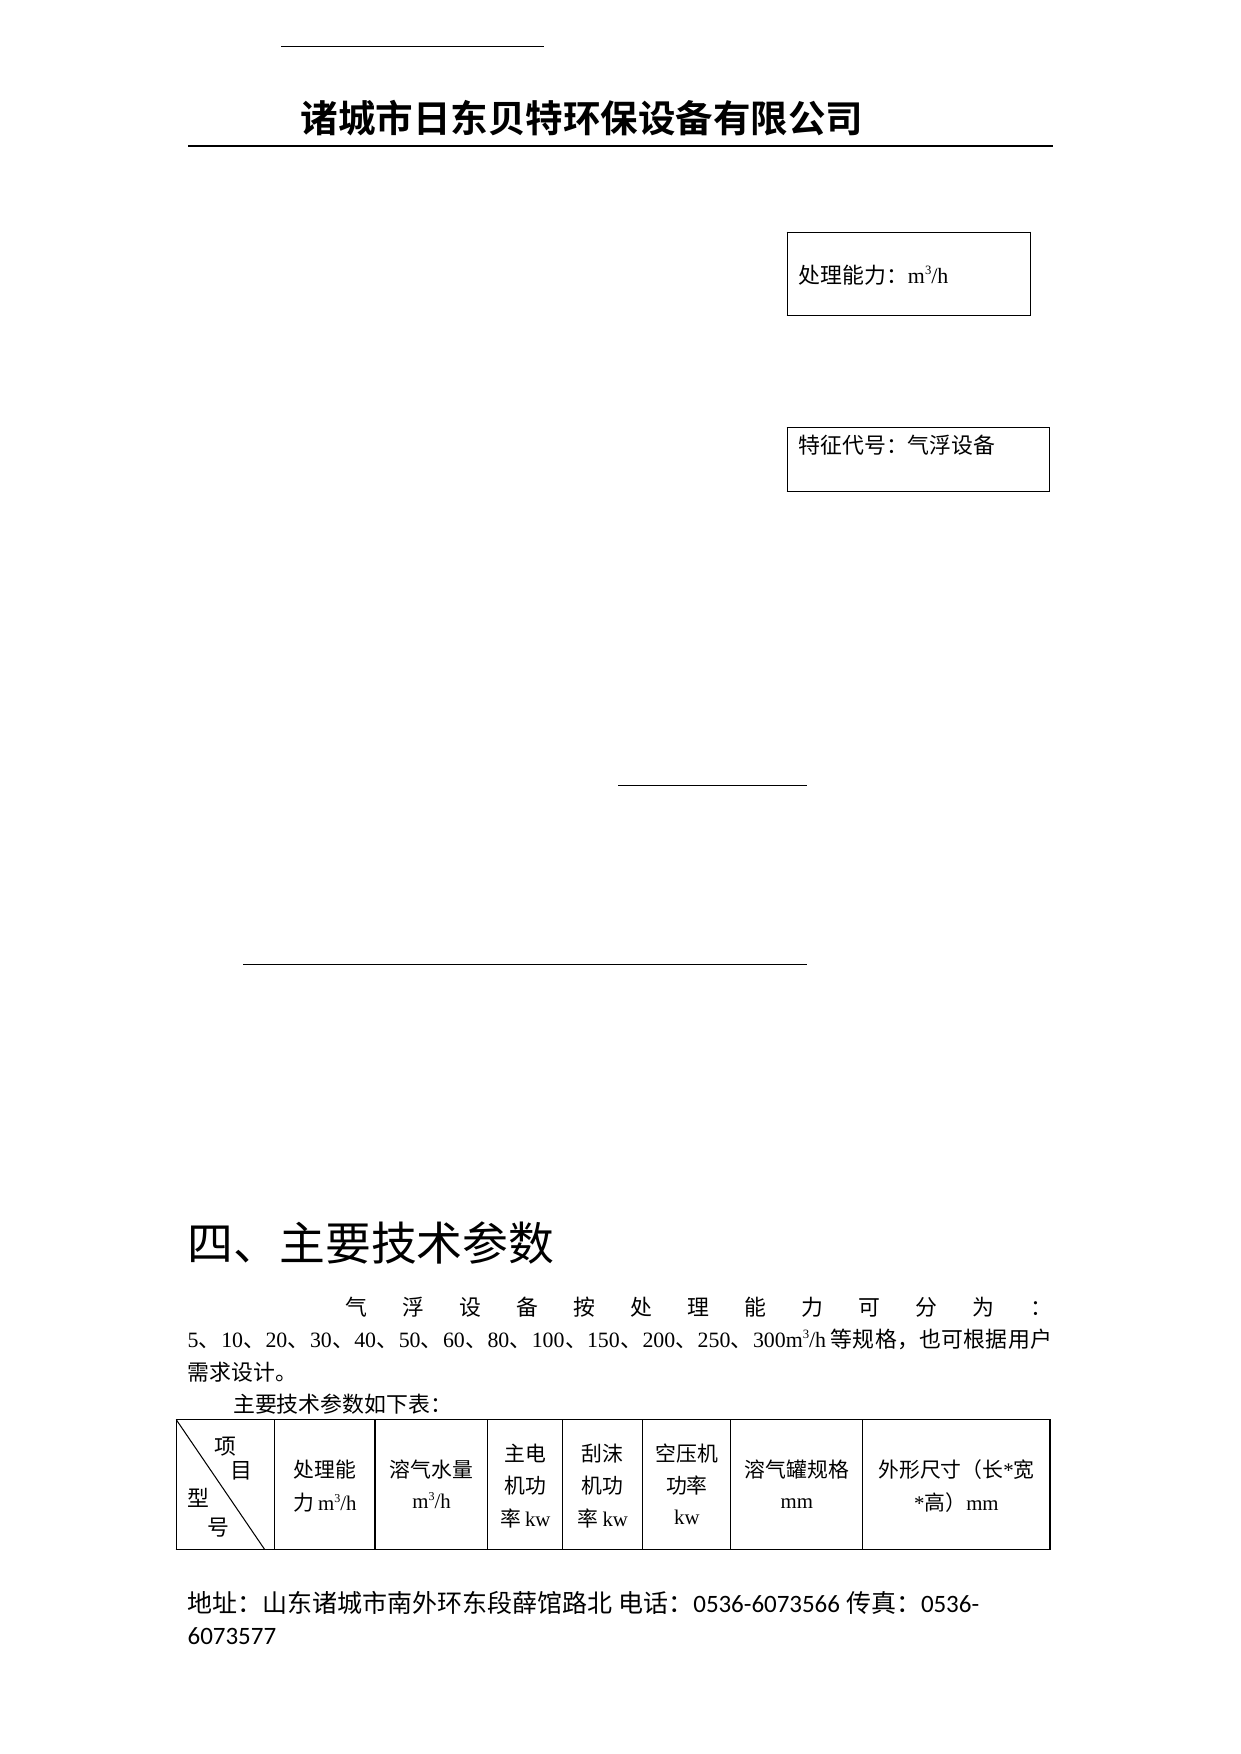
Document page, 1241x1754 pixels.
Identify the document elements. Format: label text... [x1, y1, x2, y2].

text 主要技术参数如下表： [187, 1387, 1053, 1419]
table_header 溶气水量m3/h [376, 1420, 487, 1549]
text 气浮设备按处理能力可分为：5、10、20、30、40、50、60、80、100、150、200、250、300m3/h等规格，也可根据用户需求设计。 [187, 1289, 1053, 1387]
text 四、主要技术参数 [187, 1192, 1053, 1289]
table_header 外形尺寸（长*宽*高）mm [863, 1420, 1049, 1549]
table_header 特征代号：气浮设备 [788, 428, 1049, 491]
table_header 处理能力：m3/h [788, 233, 1030, 315]
table_header [177, 1420, 274, 1549]
table_header 处理能力m3/h [275, 1420, 374, 1549]
table_header 刮沫机功率kw [563, 1420, 642, 1549]
table_header 主电机功率kw [488, 1420, 562, 1549]
table_header 空压机功率kw [643, 1420, 730, 1549]
table_header 溶气罐规格mm [731, 1420, 862, 1549]
